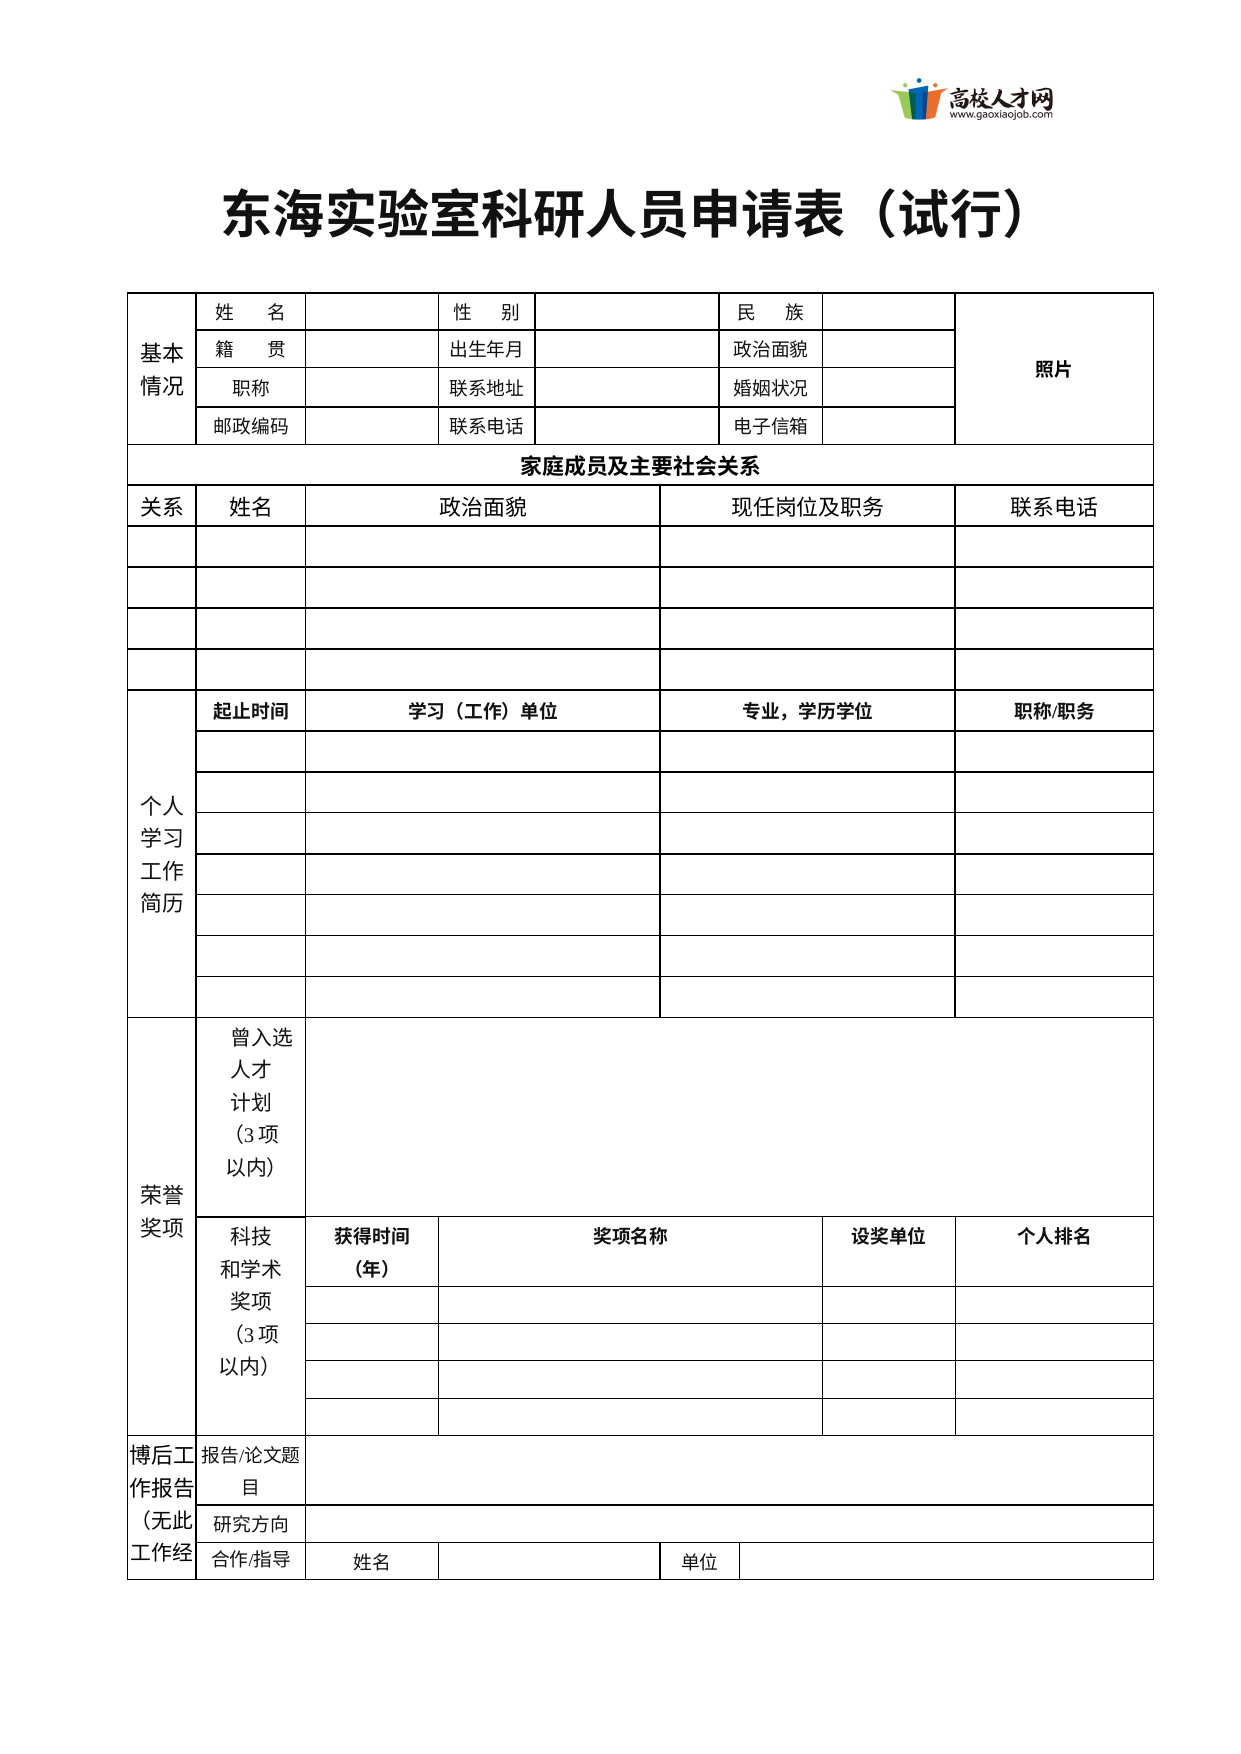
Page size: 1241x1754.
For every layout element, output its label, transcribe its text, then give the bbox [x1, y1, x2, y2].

table_cell [306, 650, 659, 689]
table_cell [197, 773, 305, 812]
table_header [306, 294, 438, 329]
table_cell 个人排名 [956, 1217, 1153, 1286]
table_cell [661, 732, 954, 771]
table_cell [197, 732, 305, 771]
table_cell 政治面貌 [720, 331, 822, 366]
table_cell 个人 学习 工作 简历 [128, 691, 195, 1017]
table_header 性 别 [439, 294, 534, 329]
table_cell [956, 1399, 1153, 1435]
table_cell 起止时间 [197, 691, 305, 730]
table_cell [306, 855, 659, 894]
table_header 姓 名 [197, 294, 305, 329]
table_cell 关系 [128, 486, 195, 525]
table_cell [661, 813, 954, 853]
table_cell [306, 609, 659, 648]
table_cell [956, 568, 1153, 607]
table_cell [661, 650, 954, 689]
table_cell [439, 1543, 659, 1579]
table_cell [128, 568, 195, 607]
table_header 照片 [956, 294, 1153, 443]
table_cell [439, 1399, 822, 1435]
table_cell [823, 1399, 955, 1435]
table_cell [306, 368, 438, 406]
table_cell 设奖单位 [823, 1217, 955, 1286]
table_cell 联系电话 [956, 486, 1153, 525]
table_cell [197, 895, 305, 935]
table_cell [956, 977, 1153, 1017]
table_cell [956, 895, 1153, 935]
table_cell [956, 1324, 1153, 1360]
table_cell [956, 527, 1153, 566]
table_cell 婚姻状况 [720, 368, 822, 406]
table_cell [197, 855, 305, 894]
table_cell [661, 936, 954, 976]
table_cell 出生年月 [439, 331, 534, 366]
table_cell [661, 568, 954, 607]
table_cell [128, 527, 195, 566]
table_cell [661, 895, 954, 935]
table_cell 合作/指导 教师信息 [197, 1543, 305, 1579]
table_cell 姓名 [197, 486, 305, 525]
table_cell 职称/职务 [956, 691, 1153, 730]
table_cell [197, 568, 305, 607]
table_cell [956, 732, 1153, 771]
table_cell [661, 527, 954, 566]
table_cell [439, 1361, 822, 1397]
table_cell [823, 368, 954, 406]
table_cell 科技 和学术 奖项 （3项 以内） [197, 1218, 305, 1435]
table_cell [740, 1543, 1153, 1579]
table_cell 奖项名称 [439, 1217, 822, 1286]
table_cell [956, 855, 1153, 894]
table_cell [956, 936, 1153, 976]
table_cell 博后工作报告 （无此工作经历，且近三年取得博士学位者，填写博士论文情况） [128, 1436, 195, 1579]
table_cell 曾入选 人才 计划 （3项 以内） [197, 1018, 305, 1216]
table_cell 家庭成员及主要社会关系 [128, 445, 1153, 484]
table_cell [306, 895, 659, 935]
table_cell [956, 1287, 1153, 1323]
table_cell [197, 977, 305, 1017]
picture [890, 78, 1053, 120]
table_cell [306, 1018, 1153, 1216]
table_cell [306, 527, 659, 566]
table_cell [197, 650, 305, 689]
text 东海实验室科研人员申请表（试行） [150, 162, 1124, 259]
table_cell 邮政编码 [197, 408, 305, 443]
table_cell [306, 1287, 438, 1323]
table_cell [306, 977, 659, 1017]
table_cell [956, 1361, 1153, 1397]
table_cell [306, 1506, 1153, 1542]
table_cell 报告/论文题目 [197, 1436, 305, 1504]
table_cell 研究方向 [197, 1506, 305, 1542]
table_cell 联系电话 [439, 408, 534, 443]
table_cell [306, 408, 438, 443]
table_cell [536, 368, 718, 406]
table_cell 单位 [661, 1543, 739, 1579]
table_cell 姓名 [306, 1543, 438, 1579]
table_cell [197, 813, 305, 853]
table_cell 籍 贯 [197, 331, 305, 366]
table_cell [306, 773, 659, 812]
table_cell [823, 331, 954, 366]
table_cell 职称 [197, 368, 305, 406]
table_cell [661, 773, 954, 812]
table_cell [823, 408, 954, 443]
table_cell [128, 609, 195, 648]
table_cell [536, 408, 718, 443]
table_cell 现任岗位及职务 [661, 486, 954, 525]
table_cell 获得时间（年） [306, 1217, 438, 1286]
table_header [536, 294, 718, 329]
table_cell [306, 936, 659, 976]
table_cell [197, 936, 305, 976]
table_cell 荣誉 奖项 [128, 1018, 195, 1435]
table_cell [306, 813, 659, 853]
table_cell 联系地址 [439, 368, 534, 406]
table_header 民 族 [720, 294, 822, 329]
table_cell [306, 331, 438, 366]
table_cell 电子信箱 [720, 408, 822, 443]
table_cell [823, 1287, 955, 1323]
table_cell [306, 1436, 1153, 1504]
table_cell [306, 732, 659, 771]
table_cell 学习（工作）单位 [306, 691, 659, 730]
table_cell [823, 1324, 955, 1360]
table_cell [956, 773, 1153, 812]
table_cell [661, 977, 954, 1017]
table_cell [661, 609, 954, 648]
table_cell [128, 650, 195, 689]
table_cell [306, 568, 659, 607]
table_cell [197, 609, 305, 648]
table_cell [956, 650, 1153, 689]
table_cell [536, 331, 718, 366]
table_cell [956, 609, 1153, 648]
table_cell [306, 1361, 438, 1397]
table_cell 政治面貌 [306, 486, 659, 525]
table_cell [439, 1324, 822, 1360]
table_cell [197, 527, 305, 566]
table_header 基本 情况 [128, 294, 195, 443]
table_cell [823, 1361, 955, 1397]
table_cell [661, 855, 954, 894]
table_cell [306, 1399, 438, 1435]
table_cell [956, 813, 1153, 853]
table_cell [439, 1287, 822, 1323]
table_cell 专业，学历学位 [661, 691, 954, 730]
table_header [823, 294, 954, 329]
table_cell [306, 1324, 438, 1360]
